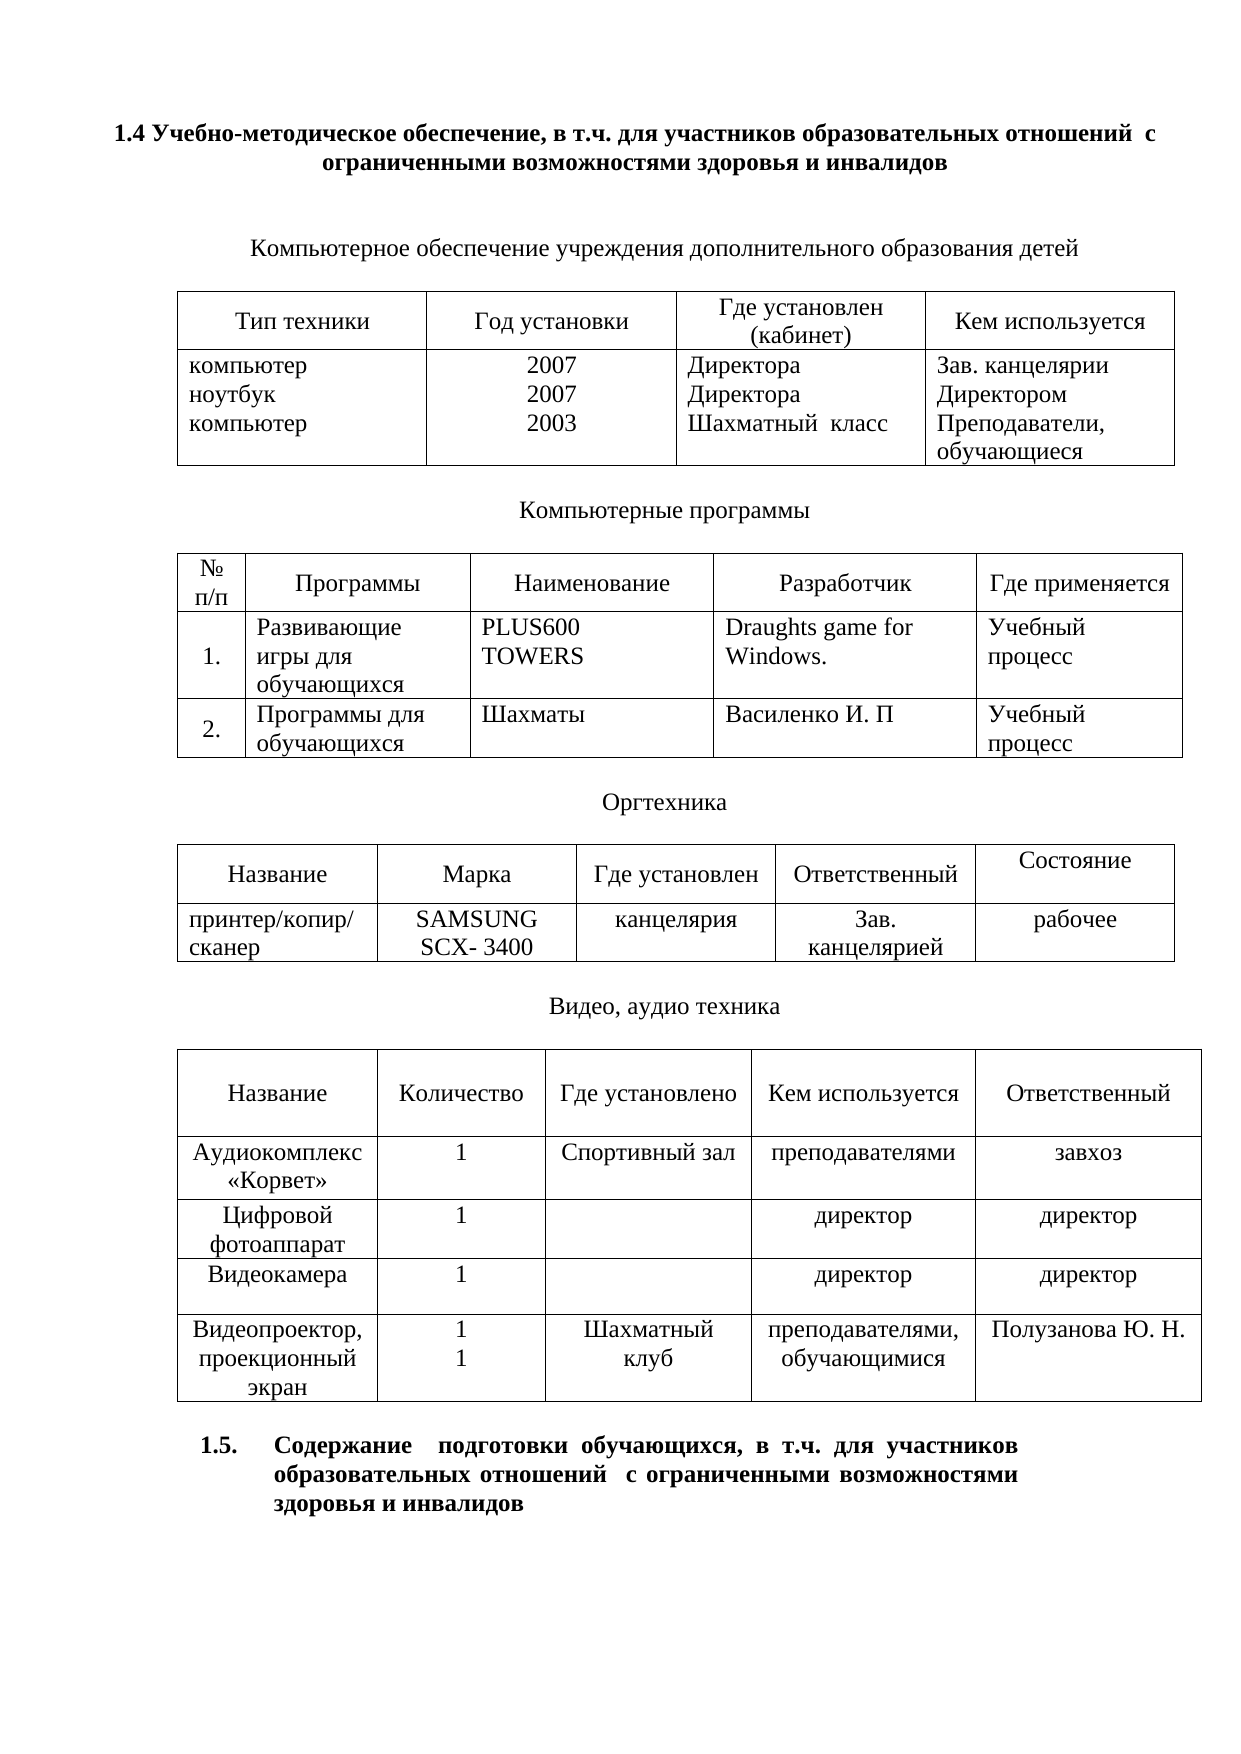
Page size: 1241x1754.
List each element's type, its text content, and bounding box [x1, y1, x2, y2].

table_header Тип техники [178, 292, 426, 349]
table_header Где установлен (кабинет) [677, 292, 925, 349]
table_header Название [178, 845, 377, 903]
table_cell 1 [378, 1200, 545, 1258]
table_cell преподавателями [752, 1137, 975, 1199]
table_cell 2. [178, 699, 245, 757]
table_cell Draughts game for Windows. [714, 612, 976, 698]
table_cell 2007 2007 2003 [427, 350, 676, 465]
table_cell завхоз [976, 1137, 1201, 1199]
table_cell преподавателями, обучающимися [752, 1315, 975, 1401]
table_cell Программы для обучающихся [246, 699, 470, 757]
table_cell Шахматный клуб [546, 1315, 751, 1401]
text Оргтехника [177, 787, 1152, 815]
table_cell Полузанова Ю. Н. [976, 1315, 1201, 1401]
table_cell [546, 1259, 751, 1313]
table_header Программы [246, 554, 470, 611]
text Компьютерные программы [177, 495, 1152, 524]
table_header Состояние [976, 845, 1174, 903]
table_header Наименование [471, 554, 713, 611]
table_cell Цифровой фотоаппарат [178, 1200, 377, 1258]
table_cell 1. [178, 612, 245, 698]
table_cell 1 [378, 1259, 545, 1313]
table_header Содержание подготовки обучающихся, в т.ч. для участников образовательных отношений с ограниченными возможностями здоровья и инвалидов [262, 1431, 1030, 1538]
table_cell принтер/копир/ сканер [178, 904, 377, 961]
table_cell Учебный процесс [977, 612, 1182, 698]
table_cell Шахматы [471, 699, 713, 757]
table_cell Зав. канцелярии Директором Преподаватели, обучающиеся [926, 350, 1174, 465]
table_cell директор [976, 1200, 1201, 1258]
table_cell PLUS600 TOWERS [471, 612, 713, 698]
table_cell директор [752, 1259, 975, 1313]
table_header Кем используется [752, 1050, 975, 1136]
table_header 1.5. [189, 1431, 262, 1538]
table_header № п/п [178, 554, 245, 611]
table_cell Видеокамера [178, 1259, 377, 1313]
text Компьютерное обеспечение учреждения дополнительного образования детей [177, 233, 1152, 262]
table_header Количество [378, 1050, 545, 1136]
table_header Ответственный [776, 845, 975, 903]
text 1.4 Учебно-методическое обеспечение, в т.ч. для участников образовательных отношений с ограниченными возможностями здоровья и инвалидов [74, 118, 1196, 176]
table_header Где установлено [546, 1050, 751, 1136]
table_header Год установки [427, 292, 676, 349]
table_cell компьютер ноутбук компьютер [178, 350, 426, 465]
table_cell Видеопроектор, проекционный экран [178, 1315, 377, 1401]
table_cell Василенко И. П [714, 699, 976, 757]
table_header Марка [378, 845, 576, 903]
table_header Разработчик [714, 554, 976, 611]
table_cell Спортивный зал [546, 1137, 751, 1199]
table_cell Развивающие игры для обучающихся [246, 612, 470, 698]
table_cell SAMSUNG SCX- 3400 [378, 904, 576, 961]
table_header Ответственный [976, 1050, 1201, 1136]
table_cell Учебный процесс [977, 699, 1182, 757]
table_cell директор [976, 1259, 1201, 1313]
table_cell канцелярия [577, 904, 775, 961]
table_header Кем используется [926, 292, 1174, 349]
table_cell Директора Директора Шахматный класс [677, 350, 925, 465]
table_cell Аудиокомплекс «Корвет» [178, 1137, 377, 1199]
text Видео, аудио техника [177, 991, 1152, 1020]
table_cell 1 1 [378, 1315, 545, 1401]
table_header Где установлен [577, 845, 775, 903]
table_header Где применяется [977, 554, 1182, 611]
table_cell директор [752, 1200, 975, 1258]
table_cell 1 [378, 1137, 545, 1199]
table_cell Зав. канцелярией [776, 904, 975, 961]
table_header Название [178, 1050, 377, 1136]
table_cell рабочее [976, 904, 1174, 961]
table_cell [546, 1200, 751, 1258]
